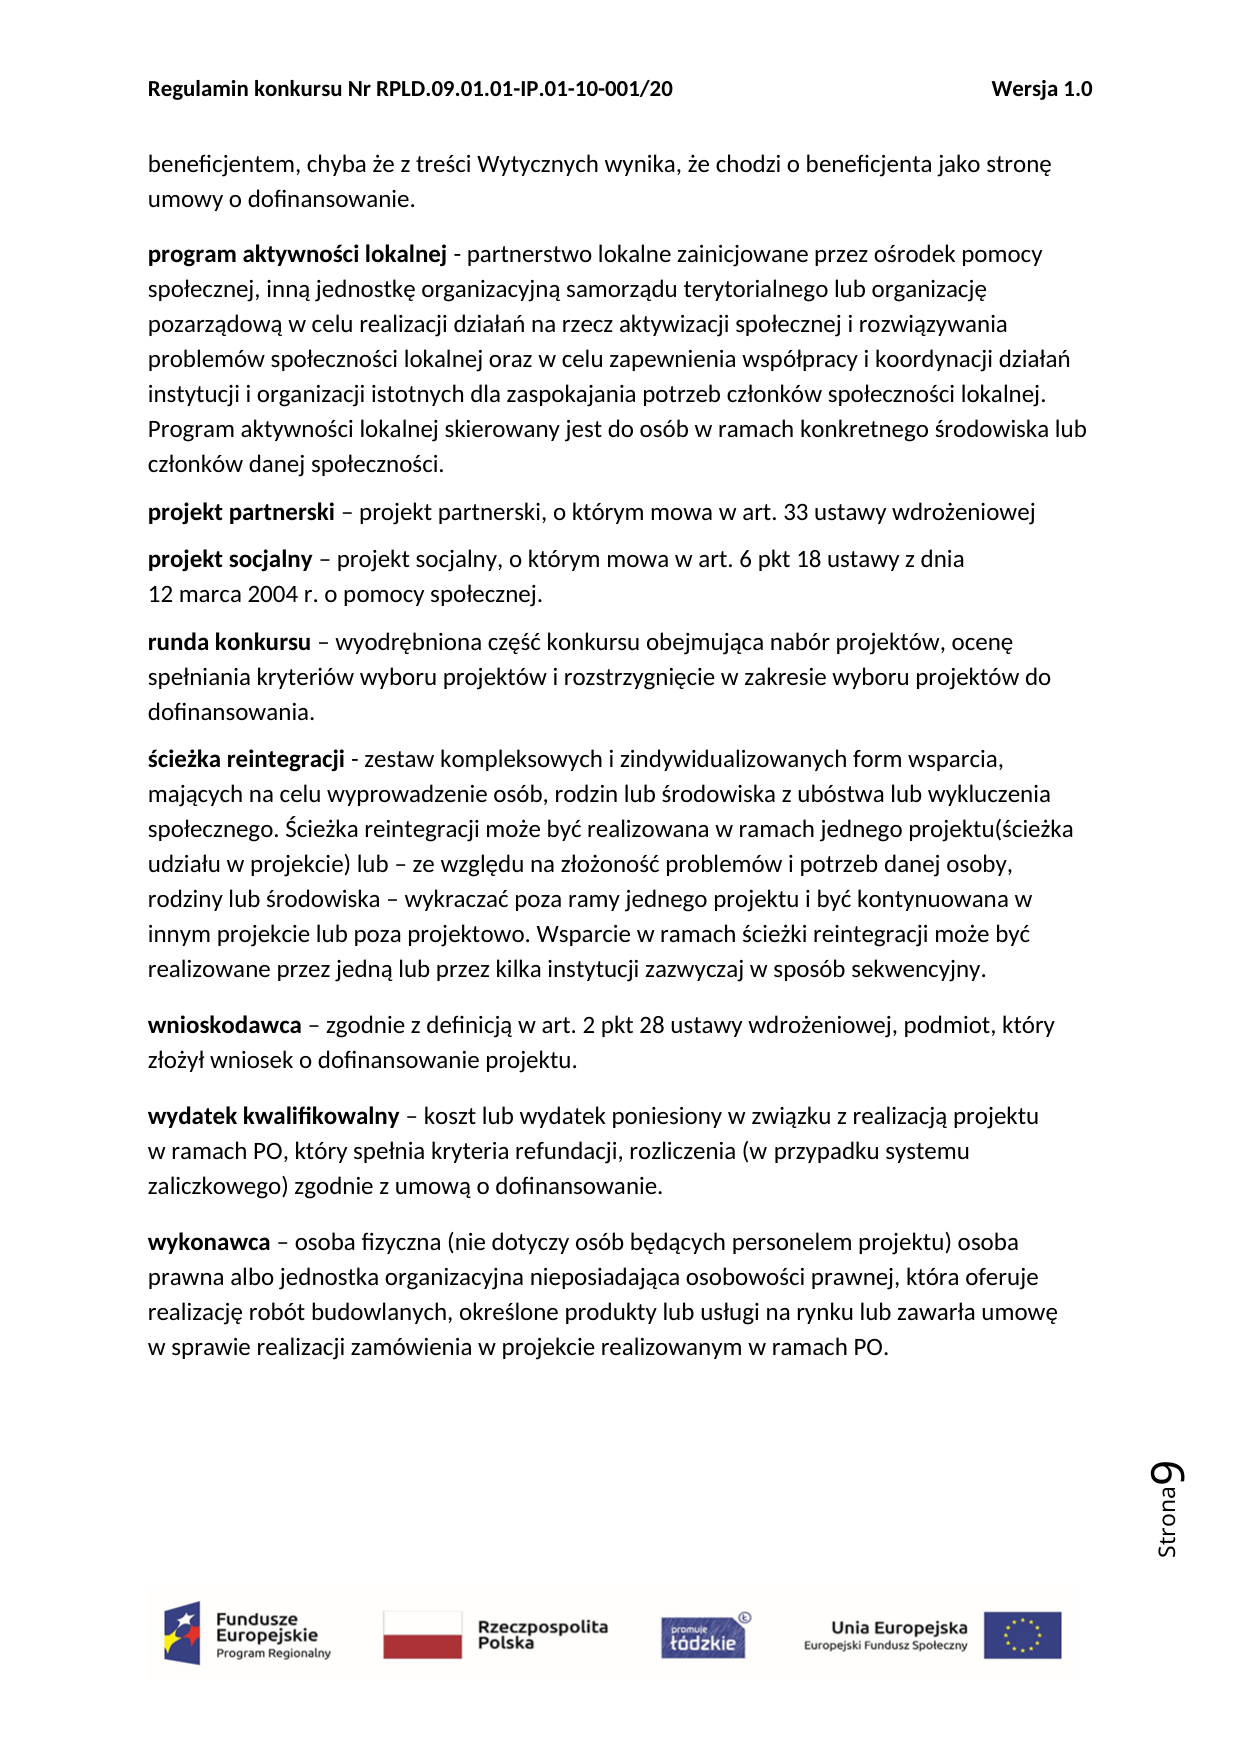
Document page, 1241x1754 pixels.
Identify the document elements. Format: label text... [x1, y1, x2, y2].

text wnioskodawca – zgodnie z definicją w art. 2 pkt 28 ustawy wdrożeniowej, podmiot, który złożył wniosek o dofinansowanie projektu. [148, 1009, 1092, 1075]
text projekt partnerski – projekt partnerski, o którym mowa w art. 33 ustawy wdrożeniowej [148, 496, 1092, 527]
picture [147, 1585, 1079, 1681]
text projekt socjalny – projekt socjalny, o którym mowa w art. 6 pkt 18 ustawy z dnia 12 marca 2004 r. o pomocy społecznej. [148, 543, 1092, 609]
text ścieżka reintegracji - zestaw kompleksowych i zindywidualizowanych form wsparcia, mających na celu wyprowadzenie osób, rodzin lub środowiska z ubóstwa lub wykluczenia społecznego. Ścieżka reintegracji może być realizowana w ramach jednego projektu(ścieżka udziału w projekcie) lub – ze względu na złożoność problemów i potrzeb danej osoby, rodziny lub środowiska – wykraczać poza ramy jednego projektu i być kontynuowana w innym projekcie lub poza projektowo. Wsparcie w ramach ścieżki reintegracji może być realizowane przez jedną lub przez kilka instytucji zazwyczaj w sposób sekwencyjny. [148, 743, 1092, 984]
text wydatek kwalifikowalny – koszt lub wydatek poniesiony w związku z realizacją projektu w ramach PO, który spełnia kryteria refundacji, rozliczenia (w przypadku systemu zaliczkowego) zgodnie z umową o dofinansowanie. [148, 1100, 1092, 1201]
text runda konkursu – wyodrębniona część konkursu obejmująca nabór projektów, ocenę spełniania kryteriów wyboru projektów i rozstrzygnięcie w zakresie wyboru projektów do dofinansowania. [148, 626, 1092, 727]
text program aktywności lokalnej - partnerstwo lokalne zainicjowane przez ośrodek pomocy społecznej, inną jednostkę organizacyjną samorządu terytorialnego lub organizację pozarządową w celu realizacji działań na rzecz aktywizacji społecznej i rozwiązywania problemów społeczności lokalnej oraz w celu zapewnienia współpracy i koordynacji działań instytucji i organizacji istotnych dla zaspokajania potrzeb członków społeczności lokalnej. Program aktywności lokalnej skierowany jest do osób w ramach konkretnego środowiska lub członków danej społeczności. [148, 238, 1092, 479]
text wykonawca – osoba fizyczna (nie dotyczy osób będących personelem projektu) osoba prawna albo jednostka organizacyjna nieposiadająca osobowości prawnej, która oferuje realizację robót budowlanych, określone produkty lub usługi na rynku lub zawarła umowę w sprawie realizacji zamówienia w projekcie realizowanym w ramach PO. [148, 1226, 1092, 1362]
